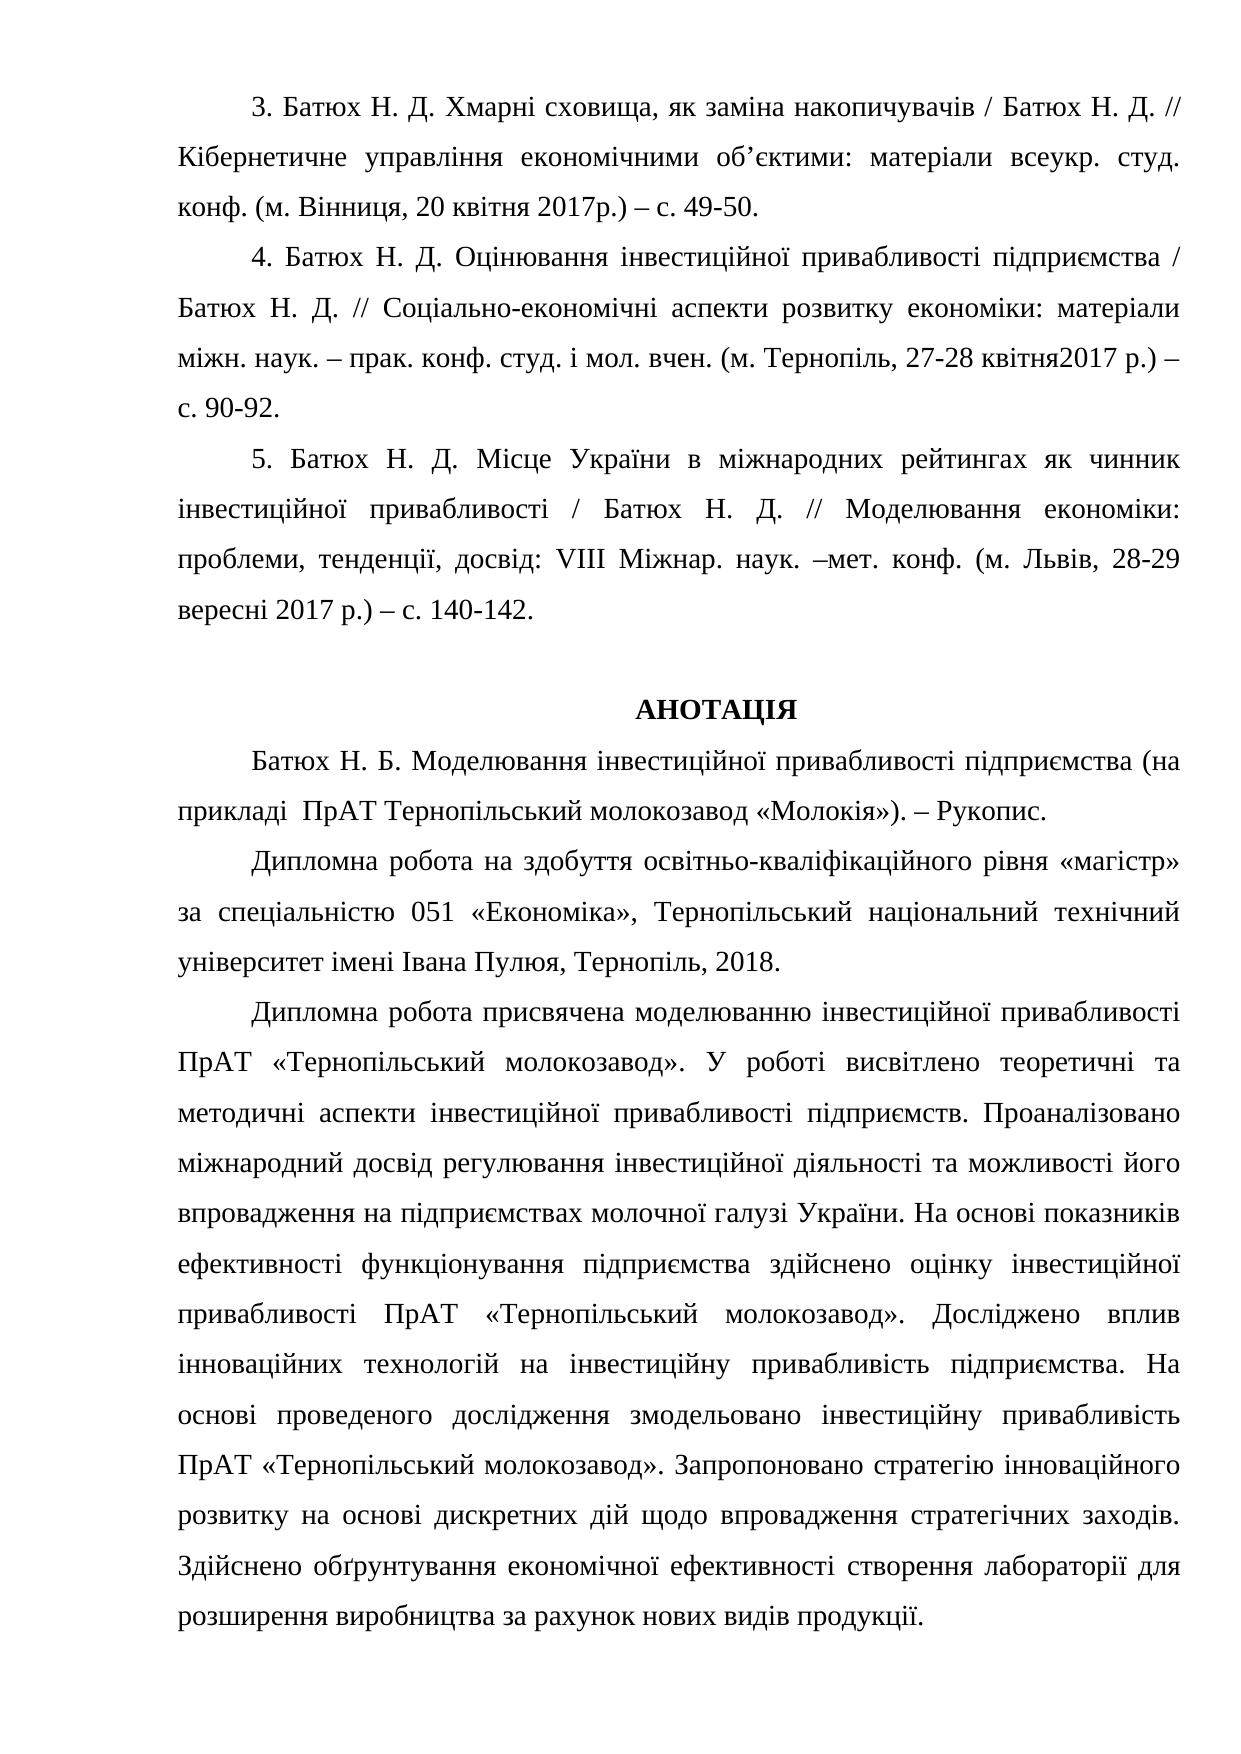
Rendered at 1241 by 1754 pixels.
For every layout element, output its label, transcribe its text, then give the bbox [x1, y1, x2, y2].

text 3. Батюх Н. Д. Хмарні сховища, як заміна накопичувачів / Батюх Н. Д. // Кібернетичне управління економічними об’єктими: матеріали всеукр. студ. конф. (м. Вінниця, 20 квітня 2017р.) – с. 49-50. [177, 89, 1181, 223]
text 4. Батюх Н. Д. Оцінювання інвестиційної привабливості підприємства / Батюх Н. Д. // Соціально-економічні аспекти розвитку економіки: матеріали міжн. наук. – прак. конф. студ. і мол. вчен. (м. Тернопіль, 27-28 квітня2017 р.) – с. 90-92. [177, 239, 1181, 424]
text 5. Батюх Н. Д. Місце України в міжнародних рейтингах як чинник інвестиційної привабливості / Батюх Н. Д. // Моделювання економіки: проблеми, тенденції, досвід: VIII Міжнар. наук. –мет. конф. (м. Львів, 28-29 вересні 2017 р.) – с. 140-142. [177, 441, 1181, 625]
text Батюх Н. Б. Моделювання інвестиційної привабливості підприємства (на прикладі ПрАТ Тернопільський молокозавод «Молокія»). – Рукопис. [177, 743, 1181, 827]
text Дипломна робота присвячена моделюванню інвестиційної привабливості ПрАТ «Тернопільський молокозавод». У роботі висвітлено теоретичні та методичні аспекти інвестиційної привабливості підприємств. Проаналізовано міжнародний досвід регулювання інвестиційної діяльності та можливості його впровадження на підприємствах молочної галузі України. На основі показників ефективності функціонування підприємства здійснено оцінку інвестиційної привабливості ПрАТ «Тернопільський молокозавод». Досліджено вплив інноваційних технологій на інвестиційну привабливість підприємства. На основі проведеного дослідження змодельовано інвестиційну привабливість ПрАТ «Тернопільський молокозавод». Запропоновано стратегію інноваційного розвитку на основі дискретних дій щодо впровадження стратегічних заходів. Здійснено обґрунтування економічної ефективності створення лабораторії для розширення виробництва за рахунок нових видів продукції. [177, 994, 1181, 1632]
text АНОТАЦІЯ [177, 692, 1181, 726]
text Дипломна робота на здобуття освітньо-кваліфікаційного рівня «магістр» за спеціальністю 051 «Економіка», Тернопільський національний технічний університет імені Івана Пулюя, Тернопіль, 2018. [177, 843, 1181, 977]
